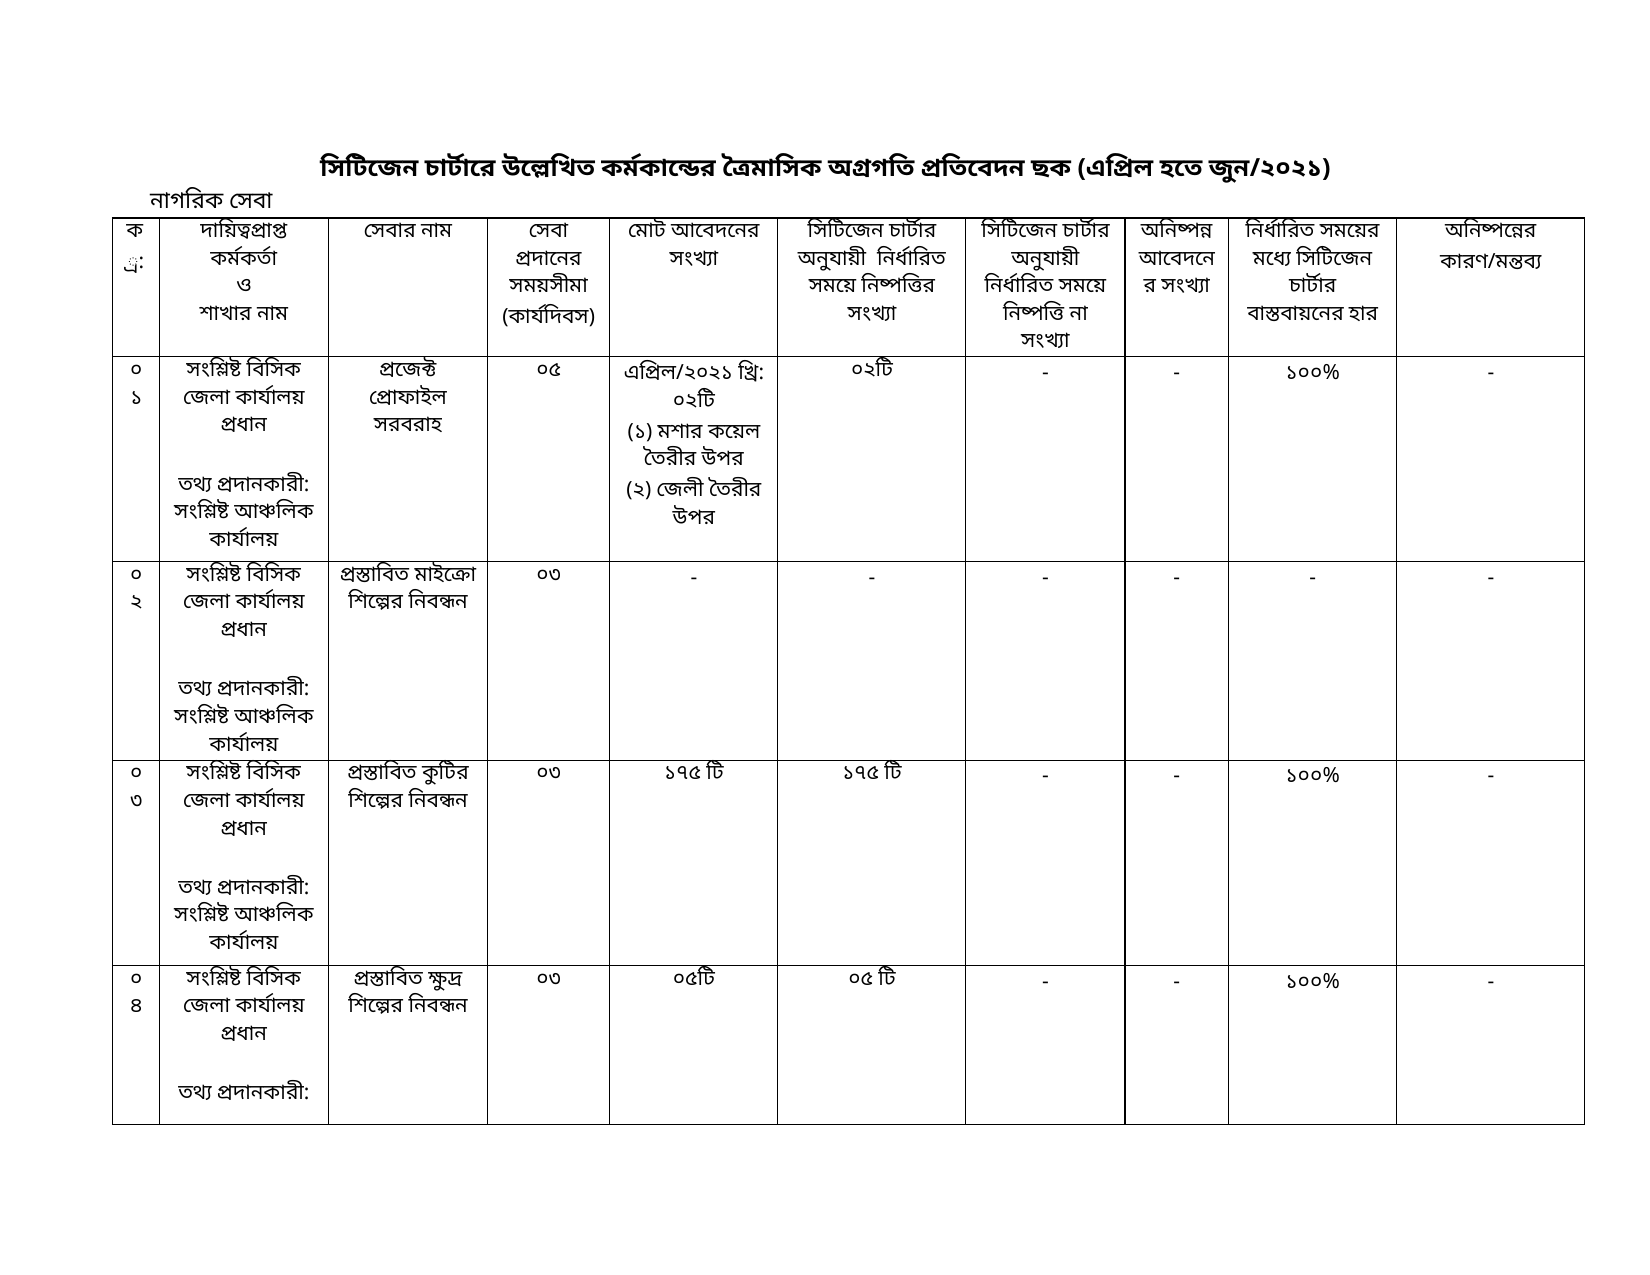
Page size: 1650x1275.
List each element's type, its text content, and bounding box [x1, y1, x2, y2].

table_header অনিষ্পন্ন আবেদনের সংখ্যা [1126, 219, 1228, 356]
table_header দায়িত্বপ্রাপ্ত কর্মকর্তা ও শাখার নাম [160, 219, 328, 356]
table_cell ০২টি [778, 357, 965, 561]
table_header অনিষ্পন্নের কারণ/মন্তব্য [1397, 219, 1584, 356]
table_cell ০৪ [113, 966, 159, 1124]
table_header মোট আবেদনের সংখ্যা [610, 219, 777, 356]
table_cell প্রজেক্ট প্রোফাইল সরবরাহ [329, 357, 487, 561]
table_cell প্রস্তাবিত কুটির শিল্পের নিবন্ধন [329, 761, 487, 965]
table_cell - [966, 966, 1124, 1124]
table_cell ০৩ [488, 562, 609, 759]
table_cell - [1126, 761, 1228, 965]
table_cell ০২ [113, 562, 159, 759]
table_cell - [966, 761, 1124, 965]
table_cell ১০০% [1229, 966, 1396, 1124]
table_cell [329, 966, 487, 1124]
table_cell ০৩ [113, 761, 159, 965]
table_cell এপ্রিল/২০২১ খ্রি: ০২টি (১) মশার কয়েল তৈরীর উপর (২) জেলী তৈরীর উপর [610, 357, 777, 561]
table_cell ০৫টি [610, 966, 777, 1124]
table_cell - [1397, 966, 1584, 1124]
table_cell - [610, 562, 777, 759]
table_header সেবা প্রদানের সময়সীমা (কার্যদিবস) [488, 219, 609, 356]
table_cell ১০০% [1229, 357, 1396, 561]
table_cell ০৩ [488, 761, 609, 965]
table_cell ০৫ টি [778, 966, 965, 1124]
table_cell সংশ্লিষ্ট বিসিক জেলা কার্যালয় প্রধান তথ্য প্রদানকারী: সংশ্লিষ্ট আঞ্চলিক কার্যালয় [160, 357, 328, 561]
table_cell - [1126, 562, 1228, 759]
table_cell - [1126, 966, 1228, 1124]
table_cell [160, 761, 328, 965]
table_cell ০৩ [488, 966, 609, 1124]
table_cell - [778, 562, 965, 759]
table_cell সংশ্লিষ্ট বিসিক জেলা কার্যালয় প্রধান তথ্য প্রদানকারী: সংশ্লিষ্ট আঞ্চলিক কার্যালয় [160, 562, 328, 759]
table_header ক্র: [113, 219, 159, 356]
table_cell প্রস্তাবিত মাইক্রো শিল্পের নিবন্ধন [329, 562, 487, 759]
text নাগরিক সেবা [150, 187, 1500, 217]
table_cell - [1397, 357, 1584, 561]
table_header সিটিজেন চার্টার অনুযায়ী নির্ধারিত সময়ে নিষ্পত্তির সংখ্যা [778, 219, 965, 356]
table_cell ১০০% [1229, 761, 1396, 965]
table_cell ০৫ [488, 357, 609, 561]
table_cell - [966, 357, 1124, 561]
table_cell ০১ [113, 357, 159, 561]
table_cell - [1397, 562, 1584, 759]
table_cell - [1229, 562, 1396, 759]
table_header সেবার নাম [329, 219, 487, 356]
table_cell ১৭৫ টি [610, 761, 777, 965]
table_cell ১৭৫ টি [778, 761, 965, 965]
table_cell - [966, 562, 1124, 759]
table_cell - [1126, 357, 1228, 561]
table_header সিটিজেন চার্টার অনুযায়ী নির্ধারিত সময়ে নিষ্পত্তি না সংখ্যা [966, 219, 1124, 356]
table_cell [160, 966, 328, 1124]
text সিটিজেন চার্টারে উল্লেখিত কর্মকান্ডের ত্রৈমাসিক অগ্রগতি প্রতিবেদন ছক (এপ্রিল হতে জুন/২০২১) [150, 150, 1500, 187]
table_cell - [1397, 761, 1584, 965]
table_header নির্ধারিত সময়ের মধ্যে সিটিজেন চার্টার বাস্তবায়নের হার [1229, 219, 1396, 356]
